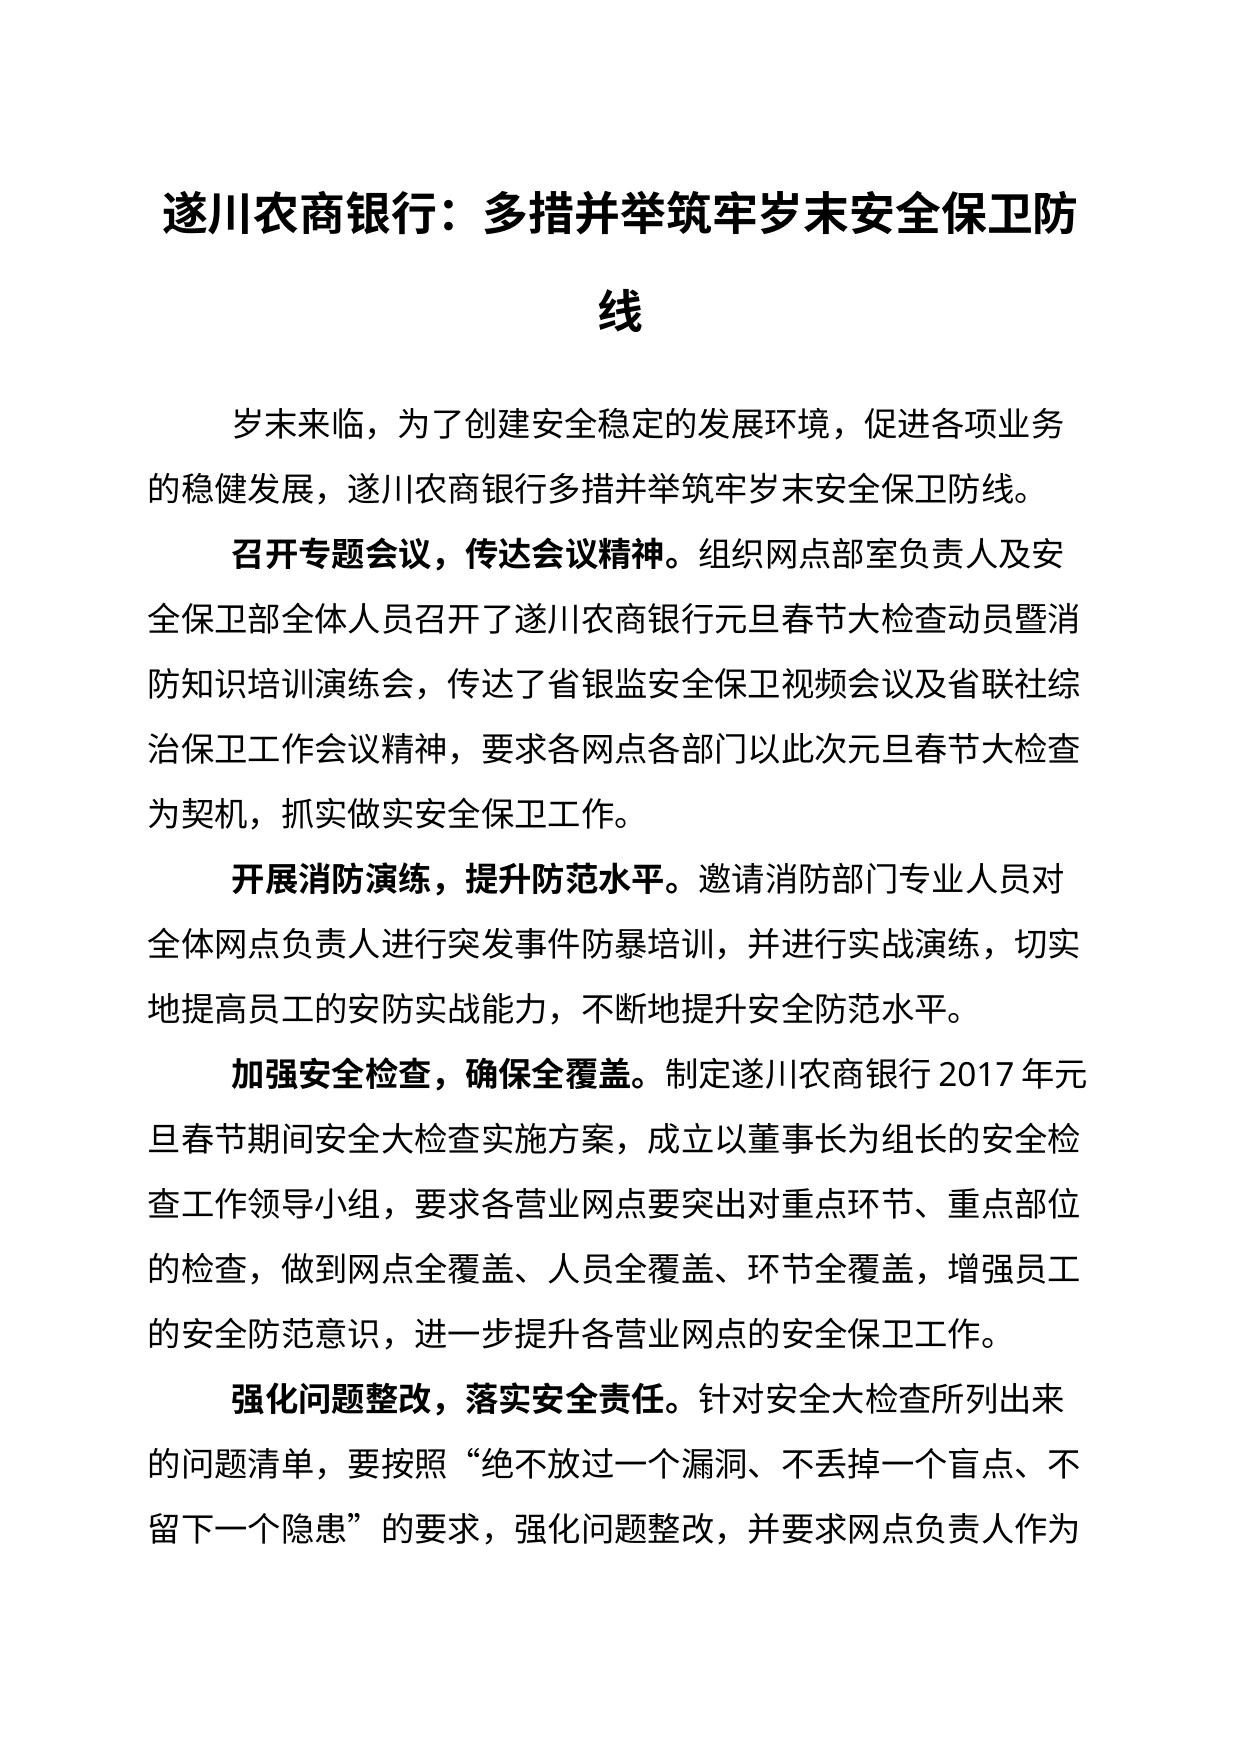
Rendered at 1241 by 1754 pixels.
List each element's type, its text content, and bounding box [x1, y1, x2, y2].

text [148, 1364, 1092, 1559]
text 开展消防演练，提升防范水平。邀请消防部门专业人员对全体网点负责人进行突发事件防暴培训，并进行实战演练，切实地提高员工的安防实战能力，不断地提升安全防范水平。 [148, 844, 1092, 1039]
text 召开专题会议，传达会议精神。组织网点部室负责人及安全保卫部全体人员召开了遂川农商银行元旦春节大检查动员暨消防知识培训演练会，传达了省银监安全保卫视频会议及省联社综治保卫工作会议精神，要求各网点各部门以此次元旦春节大检查为契机，抓实做实安全保卫工作。 [148, 519, 1092, 844]
text 遂川农商银行：多措并举筑牢岁末安全保卫防线 [148, 162, 1092, 357]
text 加强安全检查，确保全覆盖。制定遂川农商银行2017年元旦春节期间安全大检查实施方案，成立以董事长为组长的安全检查工作领导小组，要求各营业网点要突出对重点环节、重点部位的检查，做到网点全覆盖、人员全覆盖、环节全覆盖，增强员工的安全防范意识，进一步提升各营业网点的安全保卫工作。 [148, 1039, 1092, 1364]
text 岁末来临，为了创建安全稳定的发展环境，促进各项业务的稳健发展，遂川农商银行多措并举筑牢岁末安全保卫防线。 [148, 389, 1092, 519]
